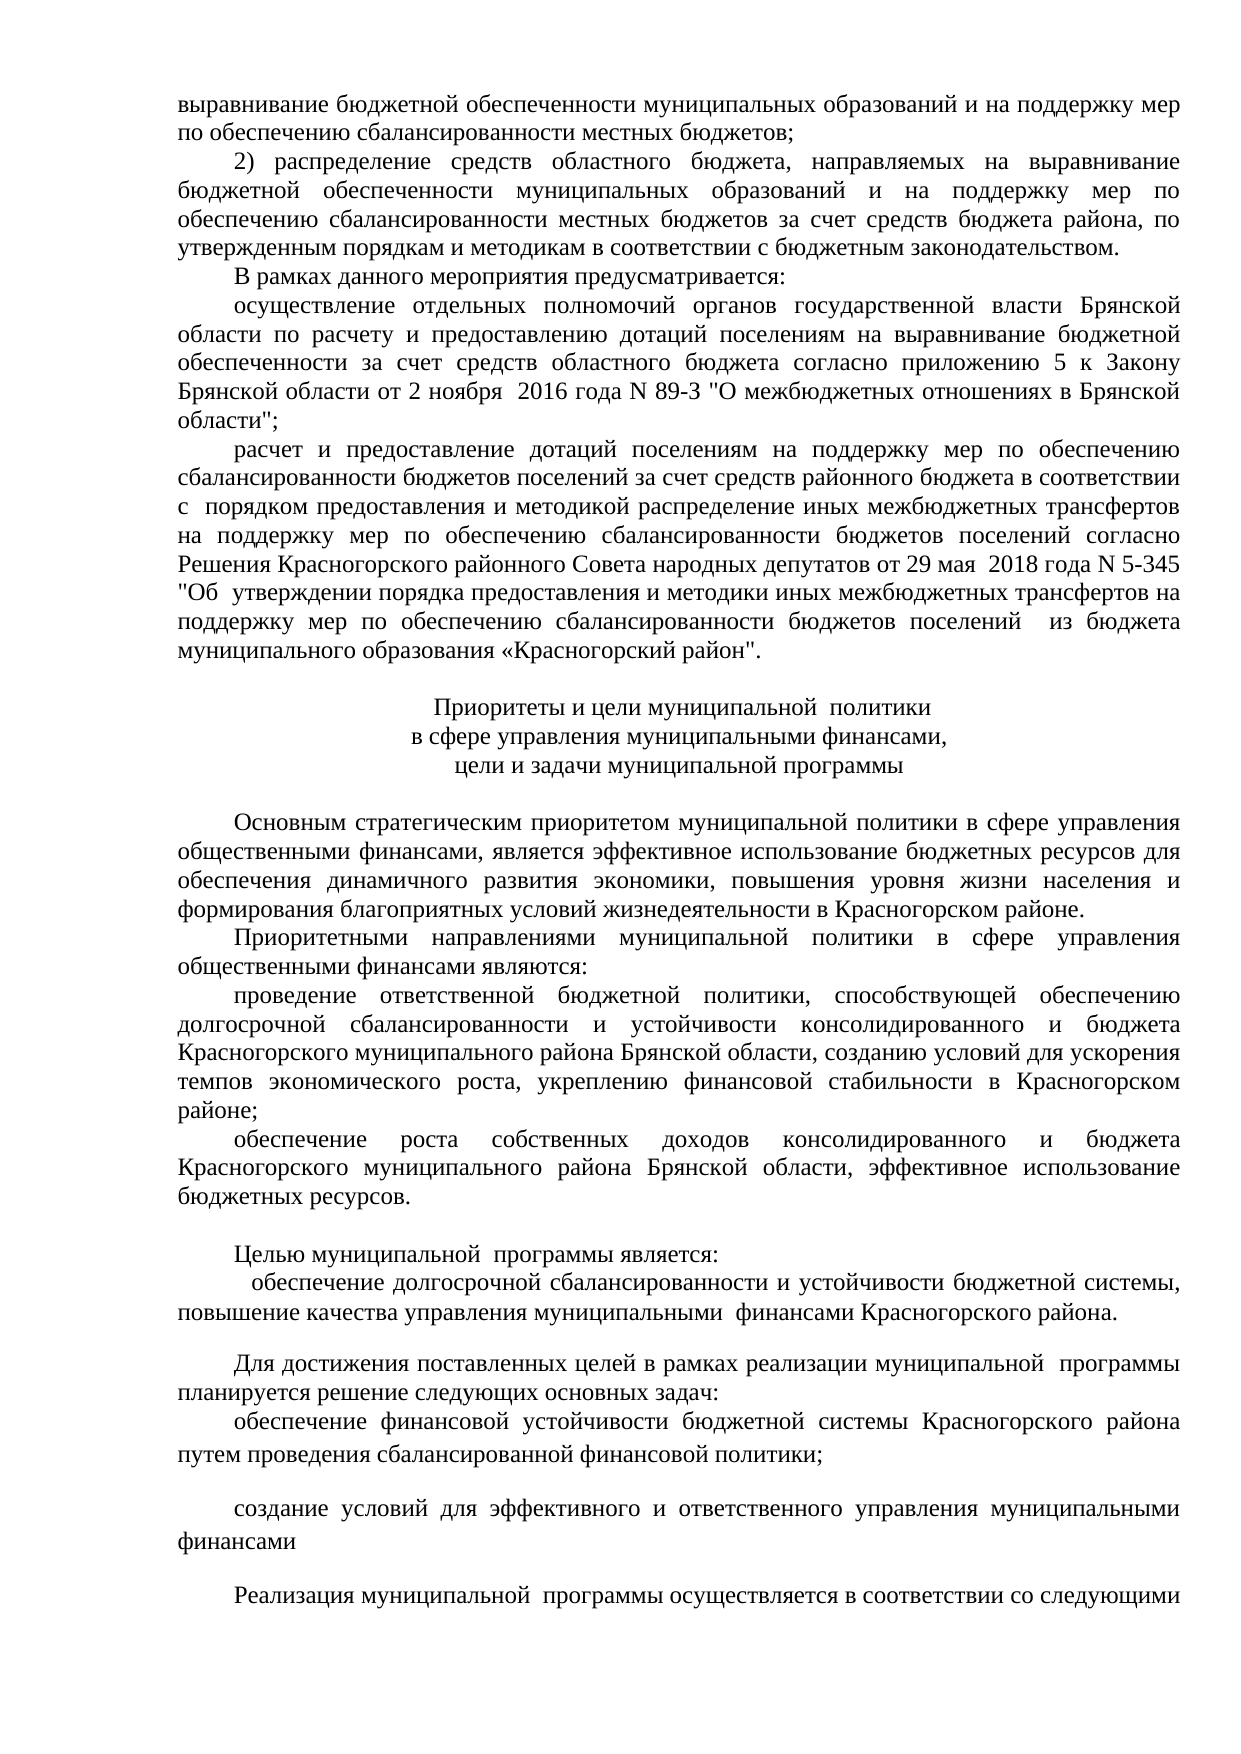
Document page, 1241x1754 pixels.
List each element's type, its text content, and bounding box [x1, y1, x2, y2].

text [177, 89, 1181, 146]
text Основным стратегическим приоритетом муниципальной политики в сфере управления общественными финансами, является эффективное использование бюджетных ресурсов для обеспечения динамичного развития экономики, повышения уровня жизни населения и формирования благоприятных условий жизнедеятельности в Красногорском районе. [177, 807, 1181, 922]
text 2) распределение средств областного бюджета, направляемых на выравнивание бюджетной обеспеченности муниципальных образований и на поддержку мер по обеспечению сбалансированности местных бюджетов за счет средств бюджета района, по утвержденным порядкам и методикам в соответствии с бюджетным законодательством. [177, 146, 1181, 261]
text расчет и предоставление дотаций поселениям на поддержку мер по обеспечению сбалансированности бюджетов поселений за счет средств районного бюджета в соответствии с порядком предоставления и методикой распределение иных межбюджетных трансфертов на поддержку мер по обеспечению сбалансированности бюджетов поселений согласно Решения Красногорского районного Совета народных депутатов от 29 мая 2018 года N 5-345 "Об утверждении порядка предоставления и методики иных межбюджетных трансфертов на поддержку мер по обеспечению сбалансированности бюджетов поселений из бюджета муниципального образования «Красногорский район". [177, 434, 1181, 664]
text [177, 1580, 1181, 1608]
text Для достижения поставленных целей в рамках реализации муниципальной программы планируется решение следующих основных задач: [177, 1348, 1181, 1406]
text создание условий для эффективного и ответственного управления муниципальными финансами [177, 1493, 1181, 1554]
text обеспечение роста собственных доходов консолидированного и бюджета Красногорского муниципального района Брянской области, эффективное использование бюджетных ресурсов. [177, 1124, 1181, 1210]
text проведение ответственной бюджетной политики, способствующей обеспечению долгосрочной сбалансированности и устойчивости консолидированного и бюджета Красногорского муниципального района Брянской области, созданию условий для ускорения темпов экономического роста, укреплению финансовой стабильности в Красногорском районе; [177, 980, 1181, 1124]
text обеспечение долгосрочной сбалансированности и устойчивости бюджетной системы, повышение качества управления муниципальными финансами Красногорского района. [177, 1267, 1181, 1326]
text Приоритетными направлениями муниципальной политики в сфере управления общественными финансами являются: [177, 922, 1181, 980]
text в сфере управления муниципальными финансами, [177, 721, 1181, 750]
text Целью муниципальной программы является: [177, 1239, 1181, 1267]
text Приоритеты и цели муниципальной политики [177, 692, 1181, 721]
text цели и задачи муниципальной программы [177, 750, 1181, 779]
text обеспечение финансовой устойчивости бюджетной системы Красногорского района путем проведения сбалансированной финансовой политики; [177, 1406, 1181, 1468]
text В рамках данного мероприятия предусматривается: [177, 261, 1181, 290]
text осуществление отдельных полномочий органов государственной власти Брянской области по расчету и предоставлению дотаций поселениям на выравнивание бюджетной обеспеченности за счет средств областного бюджета согласно приложению 5 к Закону Брянской области от 2 ноября 2016 года N 89-З "О межбюджетных отношениях в Брянской области"; [177, 290, 1181, 434]
